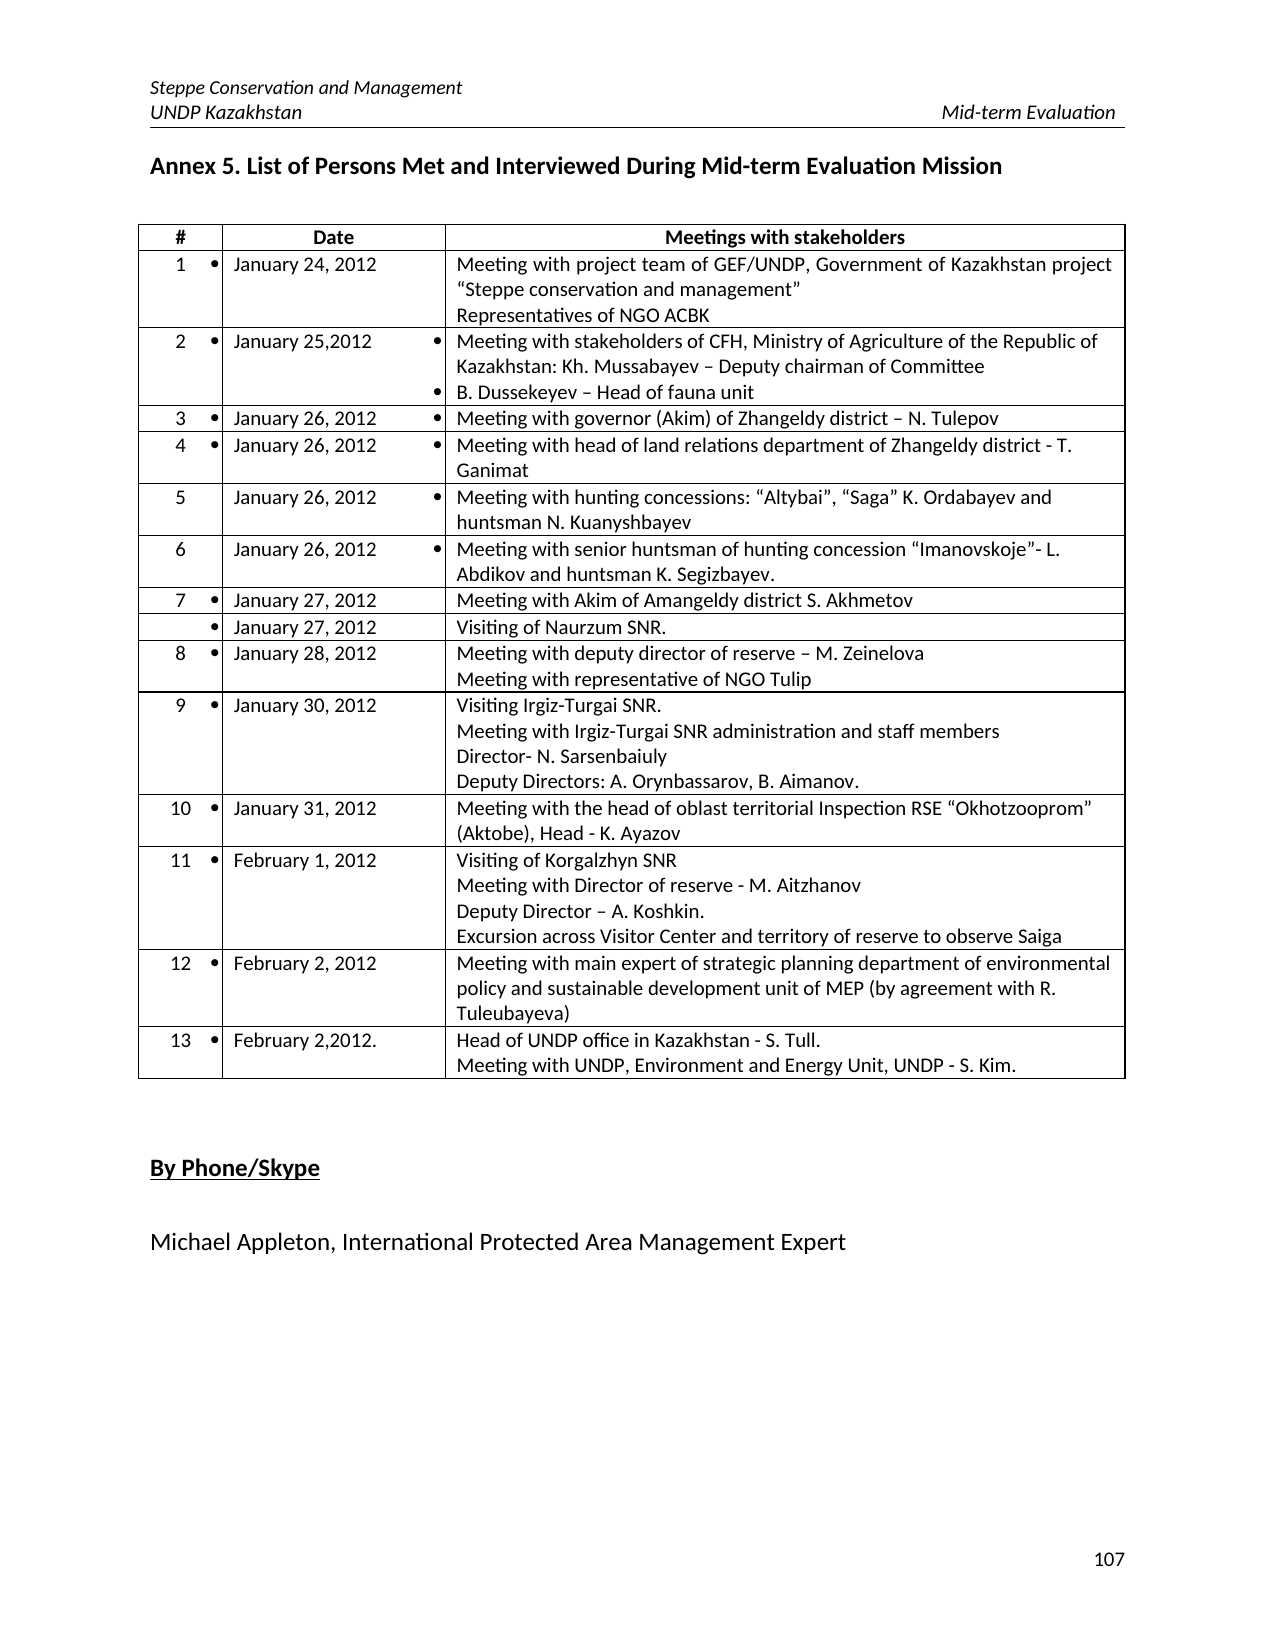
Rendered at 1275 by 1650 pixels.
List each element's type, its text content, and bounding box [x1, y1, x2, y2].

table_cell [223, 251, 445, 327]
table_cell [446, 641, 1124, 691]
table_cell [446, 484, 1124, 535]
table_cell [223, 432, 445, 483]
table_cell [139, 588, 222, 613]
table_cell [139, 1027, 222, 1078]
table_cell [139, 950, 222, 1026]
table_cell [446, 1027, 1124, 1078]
list Annex 5. List of Persons Met and Interviewed During Mid-term Evaluation Mission [150, 150, 1125, 181]
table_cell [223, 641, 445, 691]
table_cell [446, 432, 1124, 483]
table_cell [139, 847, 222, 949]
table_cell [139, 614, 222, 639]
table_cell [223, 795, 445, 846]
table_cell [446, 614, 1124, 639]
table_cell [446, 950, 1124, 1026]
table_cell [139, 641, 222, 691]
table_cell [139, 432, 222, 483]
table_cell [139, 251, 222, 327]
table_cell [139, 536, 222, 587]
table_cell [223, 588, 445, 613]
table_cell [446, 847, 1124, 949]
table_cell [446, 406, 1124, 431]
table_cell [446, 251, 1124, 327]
list By Phone/Skype [150, 1152, 1125, 1183]
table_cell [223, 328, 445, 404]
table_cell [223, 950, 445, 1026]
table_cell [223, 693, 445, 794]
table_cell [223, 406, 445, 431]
list Michael Appleton, International Protected Area Management Expert [150, 1226, 1125, 1257]
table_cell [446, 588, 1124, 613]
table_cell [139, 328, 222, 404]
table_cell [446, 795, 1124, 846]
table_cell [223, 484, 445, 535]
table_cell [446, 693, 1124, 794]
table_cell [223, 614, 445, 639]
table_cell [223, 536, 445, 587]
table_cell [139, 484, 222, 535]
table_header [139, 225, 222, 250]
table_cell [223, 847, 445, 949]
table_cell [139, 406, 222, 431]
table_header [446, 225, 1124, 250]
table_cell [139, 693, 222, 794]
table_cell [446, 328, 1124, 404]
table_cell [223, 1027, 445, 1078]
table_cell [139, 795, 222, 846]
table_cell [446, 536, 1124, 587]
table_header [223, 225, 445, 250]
